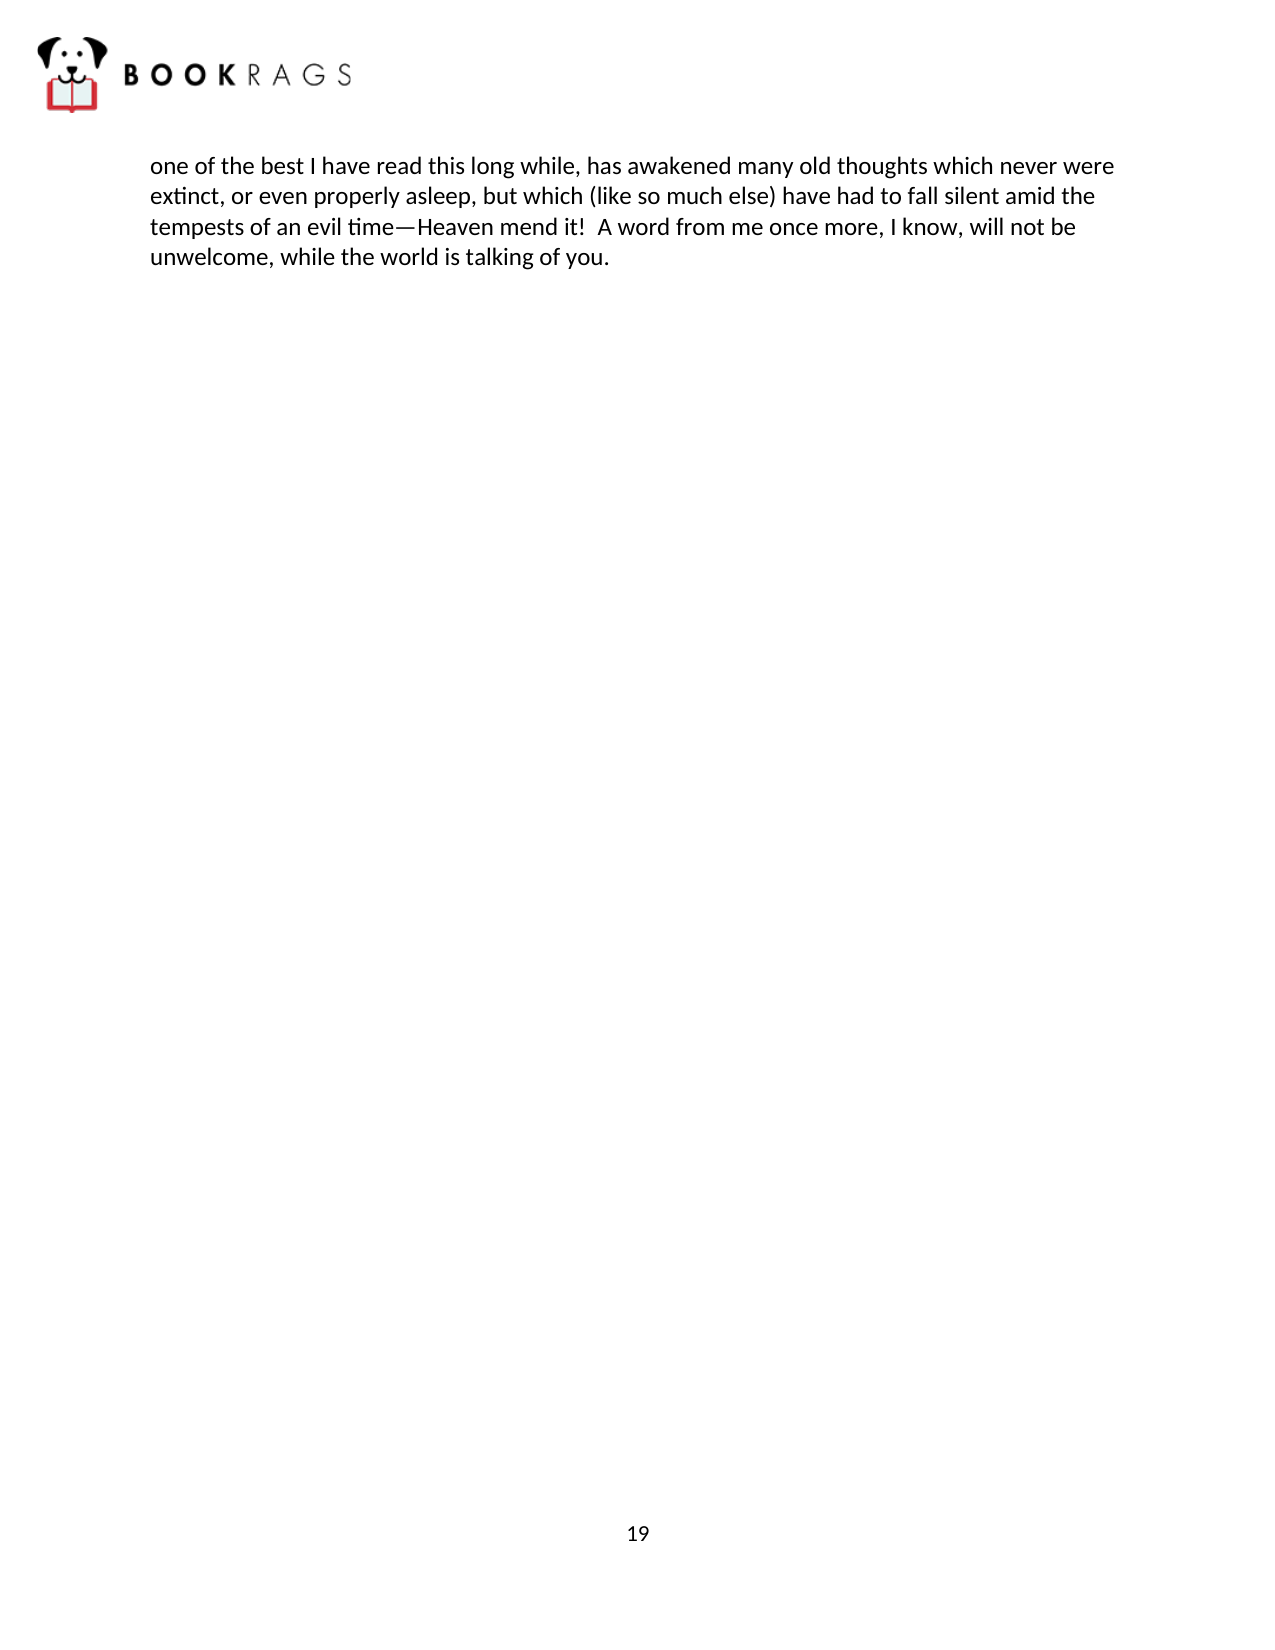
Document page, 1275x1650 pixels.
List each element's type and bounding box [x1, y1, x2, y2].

text [150, 150, 1125, 272]
picture [37, 37, 351, 113]
